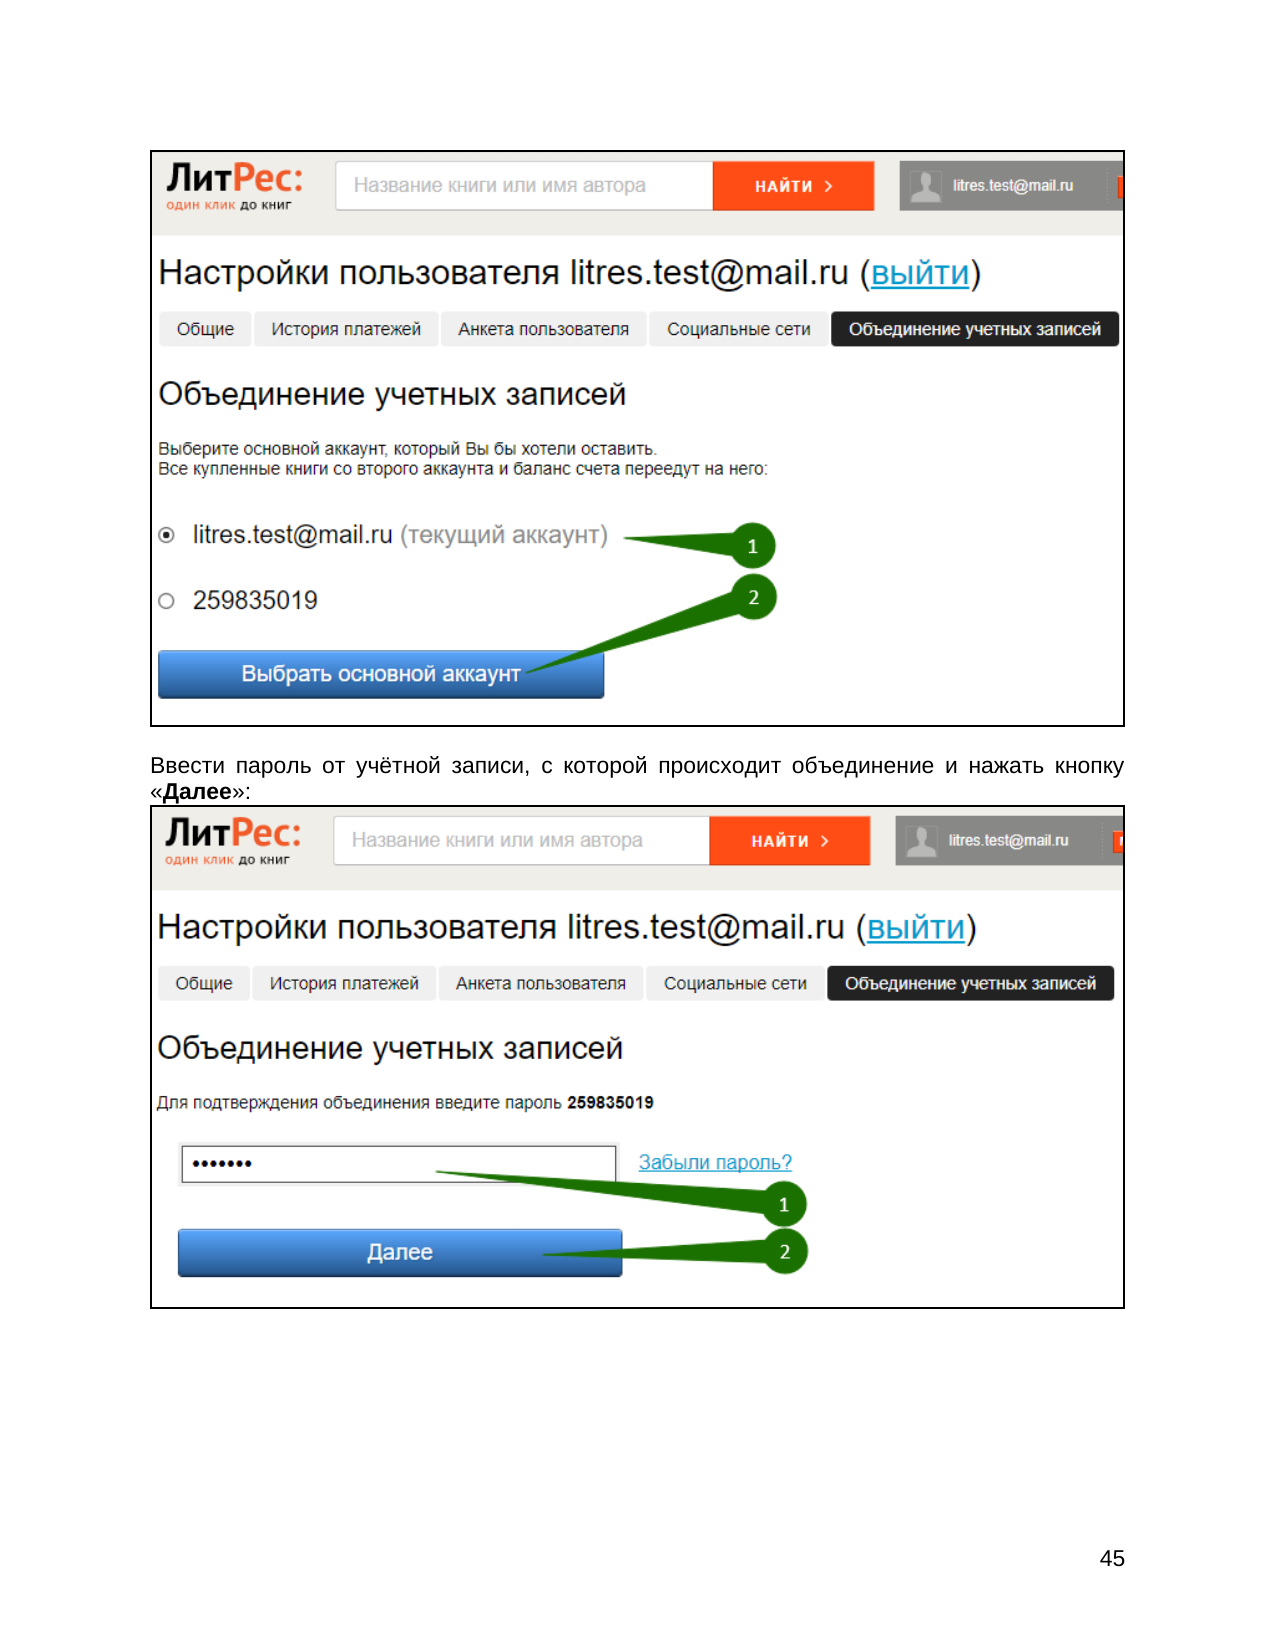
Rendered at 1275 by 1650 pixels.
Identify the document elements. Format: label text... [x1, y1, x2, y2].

picture [152, 807, 1123, 1307]
text Ввести пароль от учётной записи, с которой происходит объединение и нажать кнопку «Далее»: [150, 752, 1125, 804]
picture [152, 152, 1123, 725]
